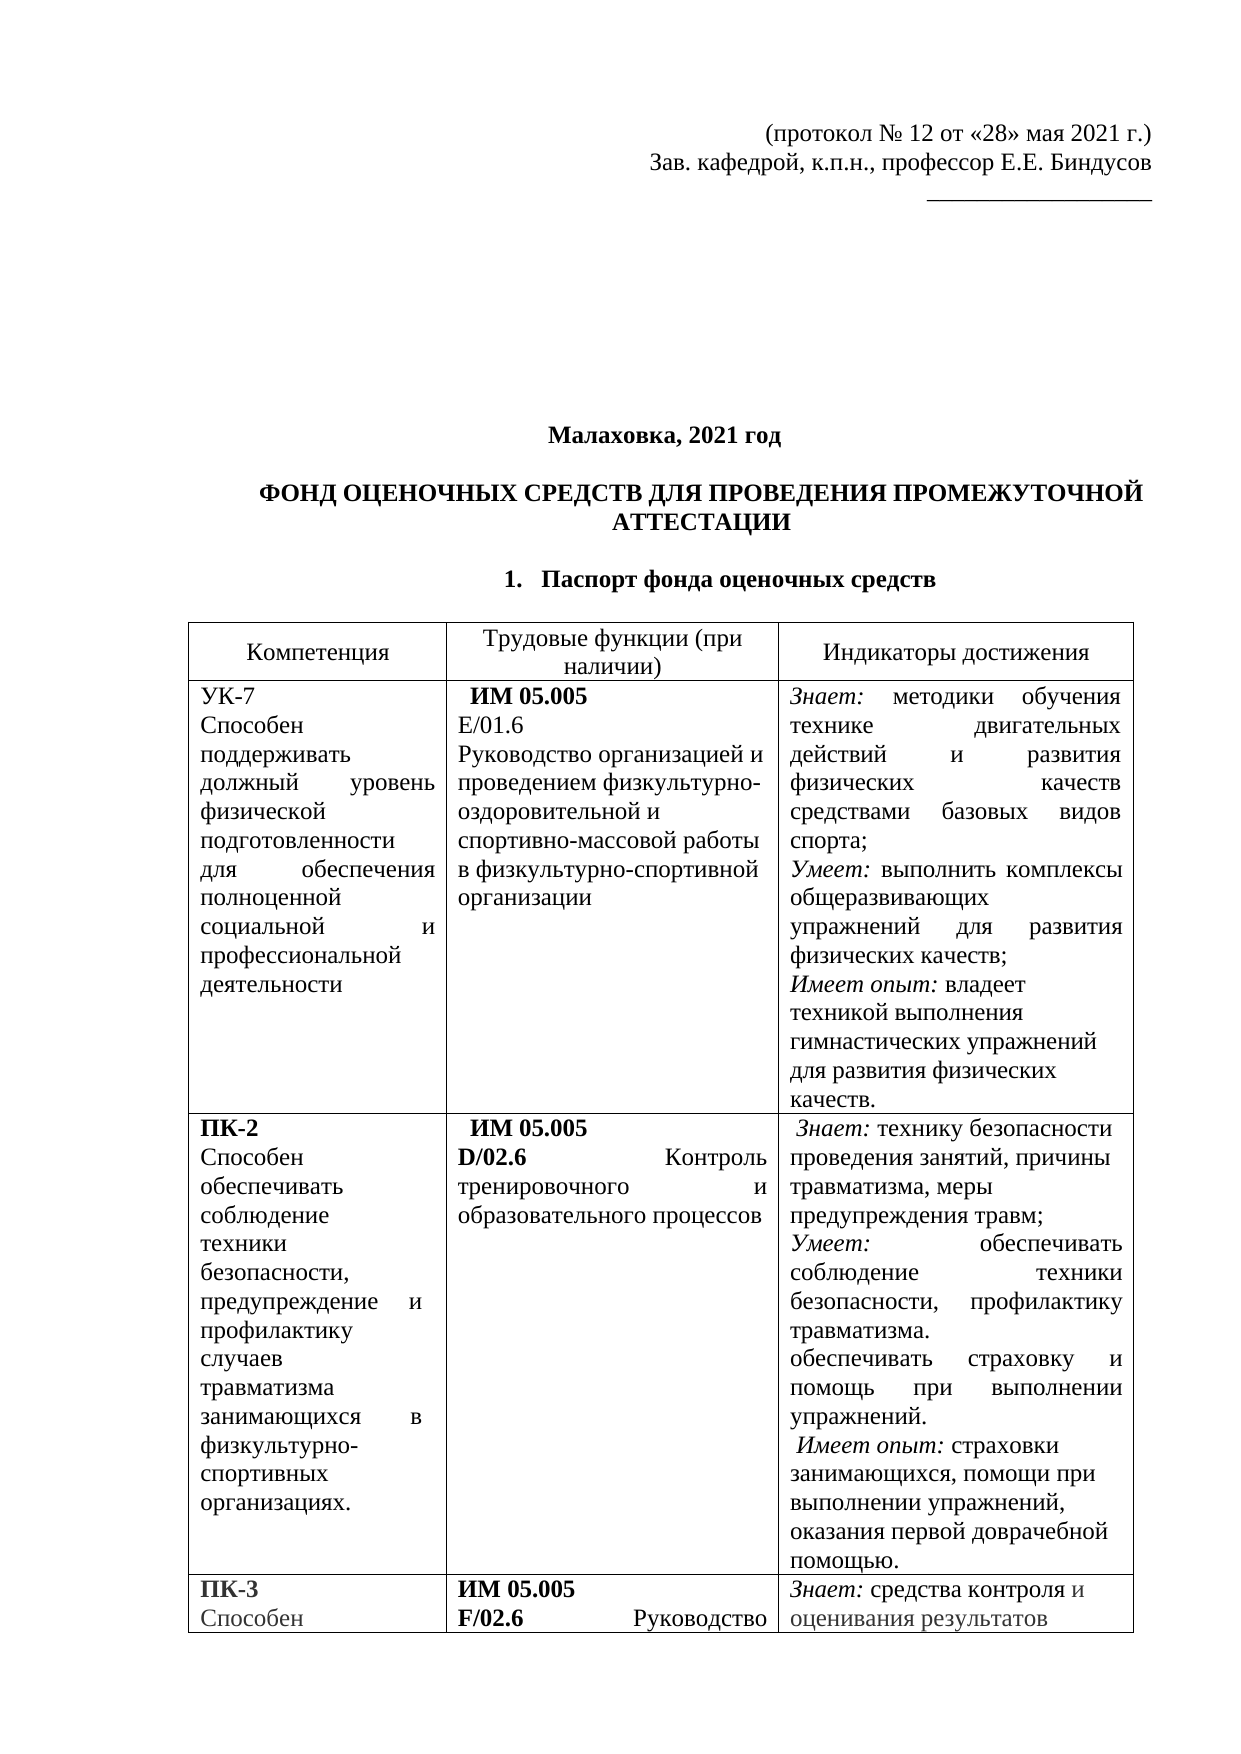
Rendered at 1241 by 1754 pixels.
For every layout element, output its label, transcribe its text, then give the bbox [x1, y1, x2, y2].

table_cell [779, 1575, 1133, 1632]
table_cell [447, 1575, 778, 1632]
table_cell ИМ 05.005 Е/01.6 Руководство организацией и проведением физкультурно-оздоровительной и спортивно-массовой работы в физкультурно-спортивной организации [447, 681, 778, 1112]
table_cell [189, 1575, 446, 1632]
table_header Трудовые функции (при наличии) [447, 623, 778, 680]
list Паспорт фонда оценочных средств [288, 564, 1152, 593]
table_cell Знает: технику безопасности проведения занятий, причины травматизма, меры предупреждения травм; Умеет: обеспечивать соблюдение техники безопасности, профилактику травматизма. обеспечивать страховку и помощь при выполнении упражнений. Имеет опыт: страховки занимающихся, помощи при выполнении упражнений, оказания первой доврачебной помощью. [779, 1114, 1133, 1573]
list ФОНД ОЦЕНОЧНЫХ СРЕДСТВ ДЛЯ ПРОВЕДЕНИЯ ПРОМЕЖУТОЧНОЙ АТТЕСТАЦИИ [251, 478, 1152, 535]
table_cell ИМ 05.005 D/02.6 Контроль тренировочного и образовательного процессов [447, 1114, 778, 1573]
table_cell УК-7 Способен поддерживать должный уровень физической подготовленности для обеспечения полноценной социальной и профессиональной деятельности [189, 681, 446, 1112]
table_cell Знает: методики обучения технике двигательных действий и развития физических качеств средствами базовых видов спорта; Умеет: выполнить комплексы общеразвивающих упражнений для развития физических качеств; Имеет опыт: владеет техникой выполнения гимнастических упражнений для развития физических качеств. [779, 681, 1133, 1112]
text (протокол № 12 от «28» мая 2021 г.) [177, 118, 1152, 147]
text Зав. кафедрой, к.п.н., профессор Е.Е. Биндусов [177, 147, 1152, 176]
table_header Индикаторы достижения [779, 623, 1133, 680]
text Малаховка, 2021 год [177, 420, 1152, 449]
table_header Компетенция [189, 623, 446, 680]
text __________________ [177, 176, 1152, 204]
table_cell ПК-2 Способен обеспечивать соблюдение техники безопасности, предупреждение и профилактику случаев травматизма занимающихся в физкультурно-спортивных организациях. [189, 1114, 446, 1573]
